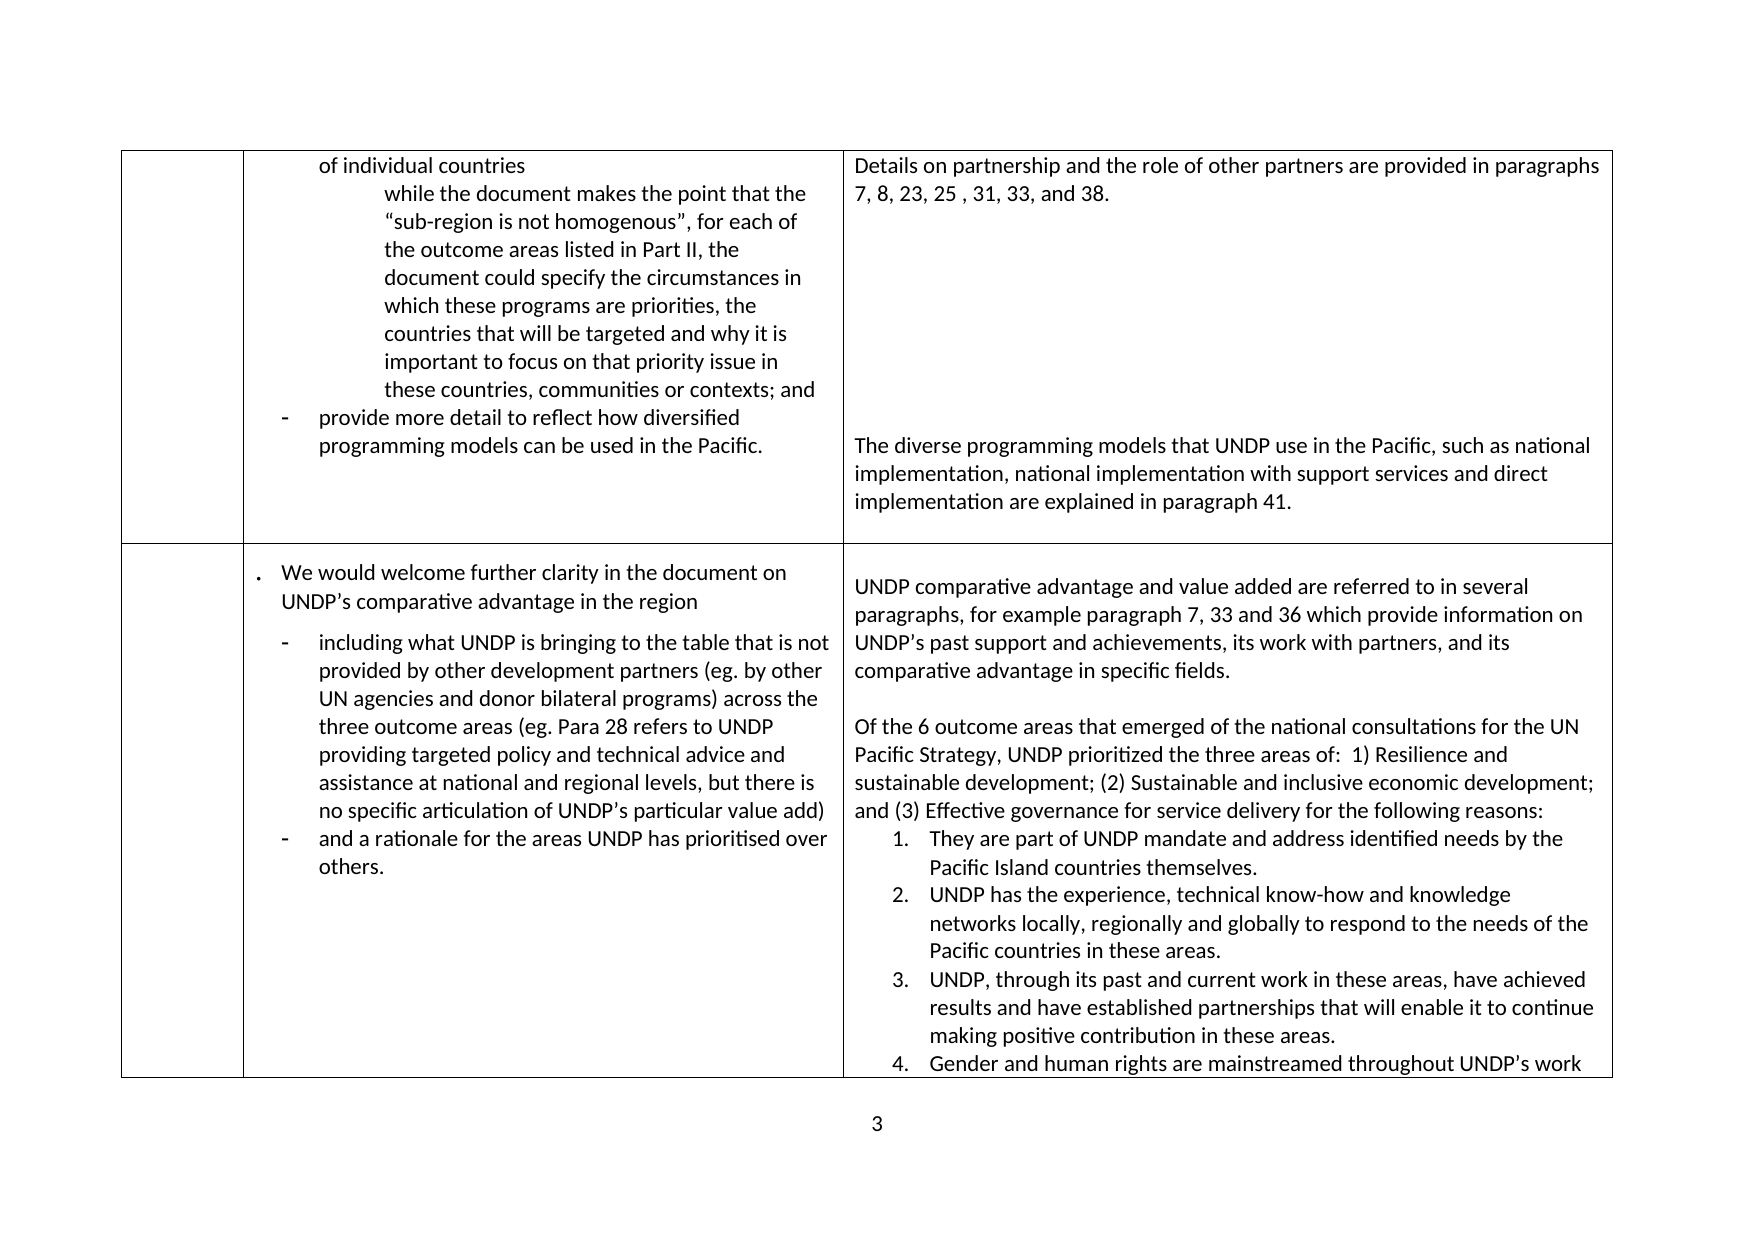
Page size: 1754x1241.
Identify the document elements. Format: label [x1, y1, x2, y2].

table_cell [844, 544, 1612, 1077]
table_cell [122, 544, 243, 1077]
table_cell [244, 151, 843, 543]
table_cell [244, 544, 843, 1077]
table_cell [844, 151, 1612, 543]
table_cell [122, 151, 243, 543]
